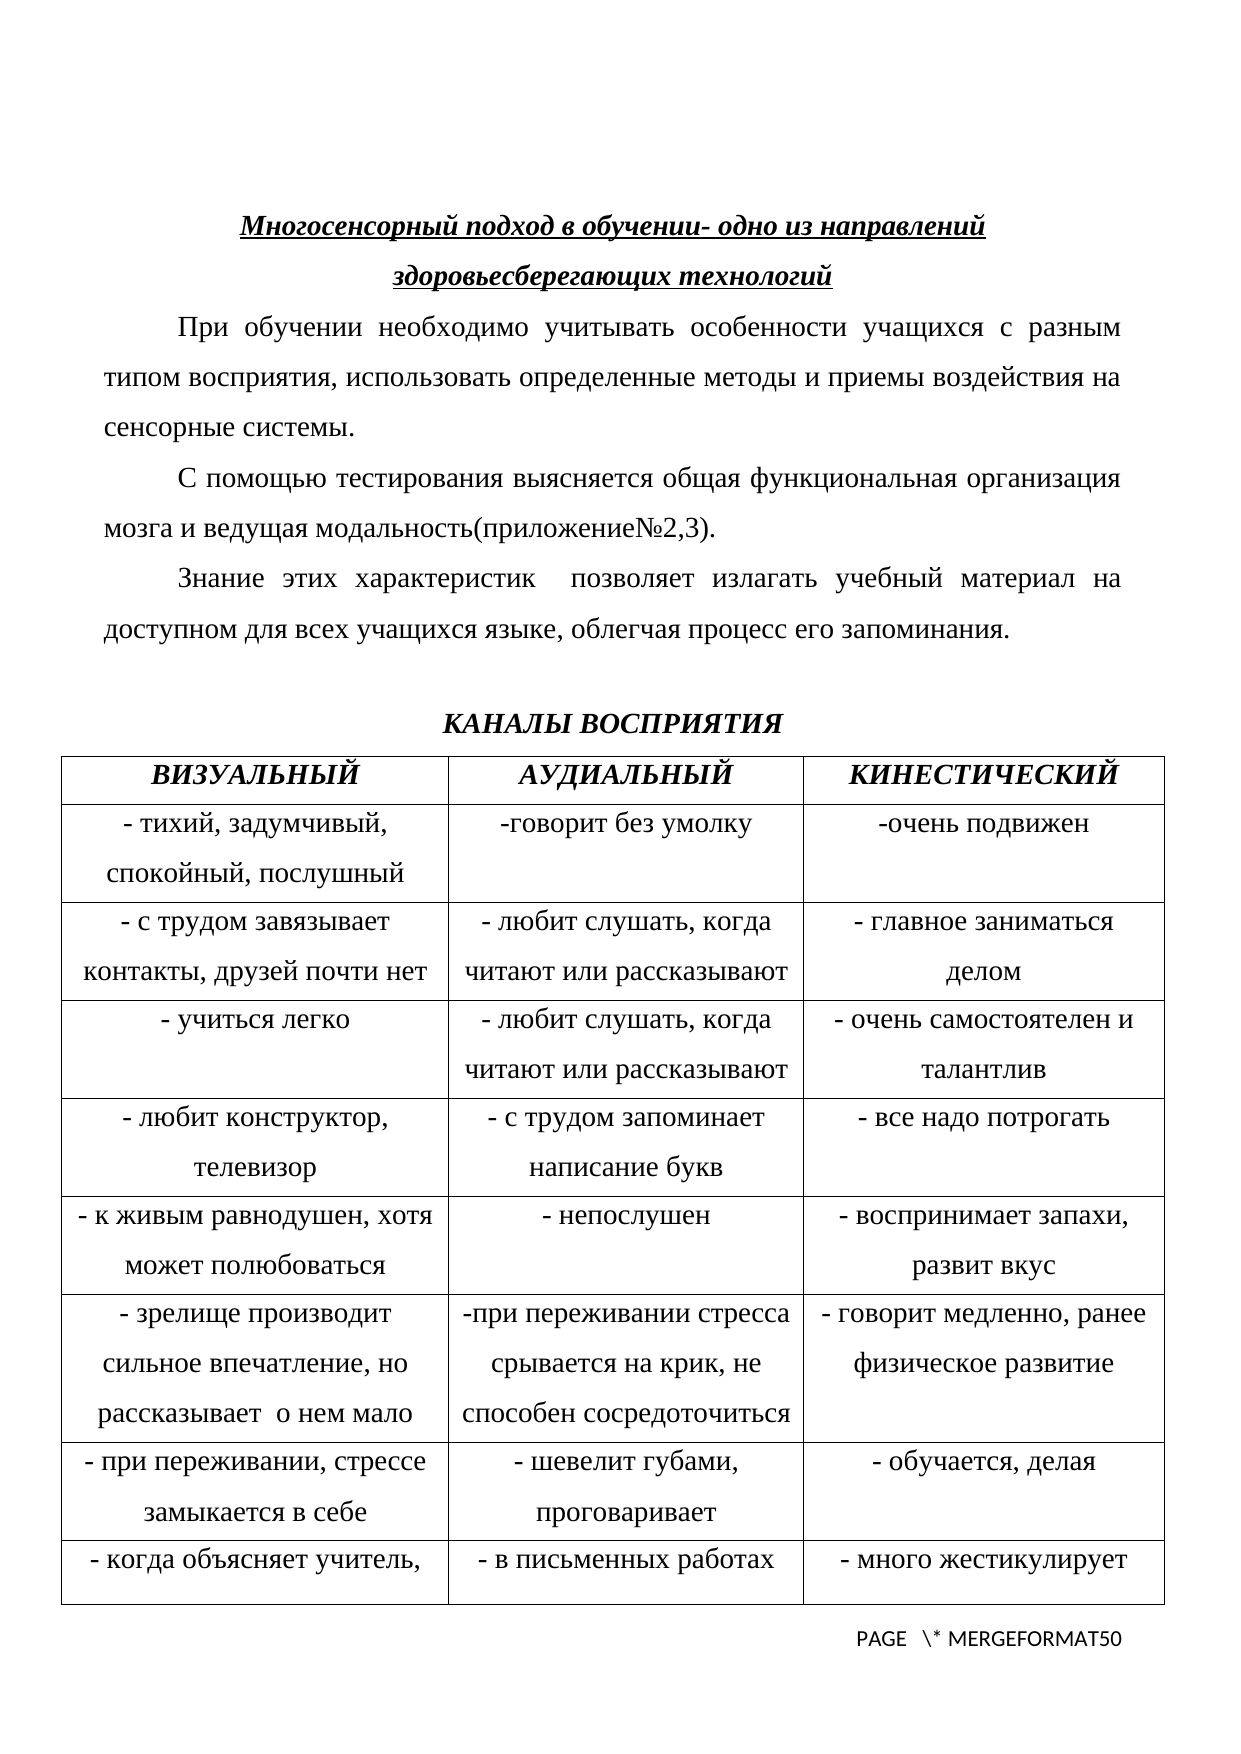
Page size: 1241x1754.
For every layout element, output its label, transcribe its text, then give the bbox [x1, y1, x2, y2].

table_cell -говорит без умолку [449, 805, 803, 902]
table_cell - все надо потрогать [804, 1099, 1164, 1196]
table_cell -при переживании стресса срывается на крик, не способен сосредоточиться [449, 1295, 803, 1442]
table_header ВИЗУАЛЬНЫЙ [62, 757, 448, 804]
table_cell - очень самостоятелен и талантлив [804, 1001, 1164, 1098]
table_cell - тихий, задумчивый, спокойный, послушный [62, 805, 448, 902]
list С помощью тестирования выясняется общая функциональная организация мозга и ведущая модальность(приложение№2,3). [103, 460, 1122, 544]
table_cell -очень подвижен [804, 805, 1164, 902]
table_header КИНЕСТИЧЕСКИЙ [804, 757, 1164, 804]
table_cell - любит конструктор, телевизор [62, 1099, 448, 1196]
table_cell - любит слушать, когда читают или рассказывают [449, 1001, 803, 1098]
table_cell - любит слушать, когда читают или рассказывают [449, 903, 803, 1000]
list КАНАЛЫ ВОСПРИЯТИЯ [103, 706, 1122, 739]
table_header АУДИАЛЬНЫЙ [449, 757, 803, 804]
table_cell - зрелище производит сильное впечатление, но рассказывает о нем мало [62, 1295, 448, 1442]
table_cell - к живым равнодушен, хотя может полюбоваться [62, 1197, 448, 1294]
text Многосенсорный подход в обучении- одно из направлений [103, 208, 1122, 242]
table_cell - шевелит губами, проговаривает [449, 1443, 803, 1540]
text здоровьесберегающих технологий [103, 258, 1122, 292]
list При обучении необходимо учитывать особенности учащихся с разным типом восприятия, использовать определенные методы и приемы воздействия на сенсорные системы. [103, 309, 1122, 443]
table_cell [62, 1541, 448, 1604]
table_cell - учиться легко [62, 1001, 448, 1098]
table_cell - непослушен [449, 1197, 803, 1294]
list Знание этих характеристик позволяет излагать учебный материал на доступном для всех учащихся языке, облегчая процесс его запоминания. [103, 560, 1122, 644]
table_cell - при переживании, стрессе замыкается в себе [62, 1443, 448, 1540]
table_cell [449, 1541, 803, 1604]
table_cell - главное заниматься делом [804, 903, 1164, 1000]
table_cell - обучается, делая [804, 1443, 1164, 1540]
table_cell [804, 1541, 1164, 1604]
table_cell - с трудом запоминает написание букв [449, 1099, 803, 1196]
table_cell - воспринимает запахи, развит вкус [804, 1197, 1164, 1294]
table_cell - говорит медленно, ранее физическое развитие [804, 1295, 1164, 1442]
table_cell - с трудом завязывает контакты, друзей почти нет [62, 903, 448, 1000]
